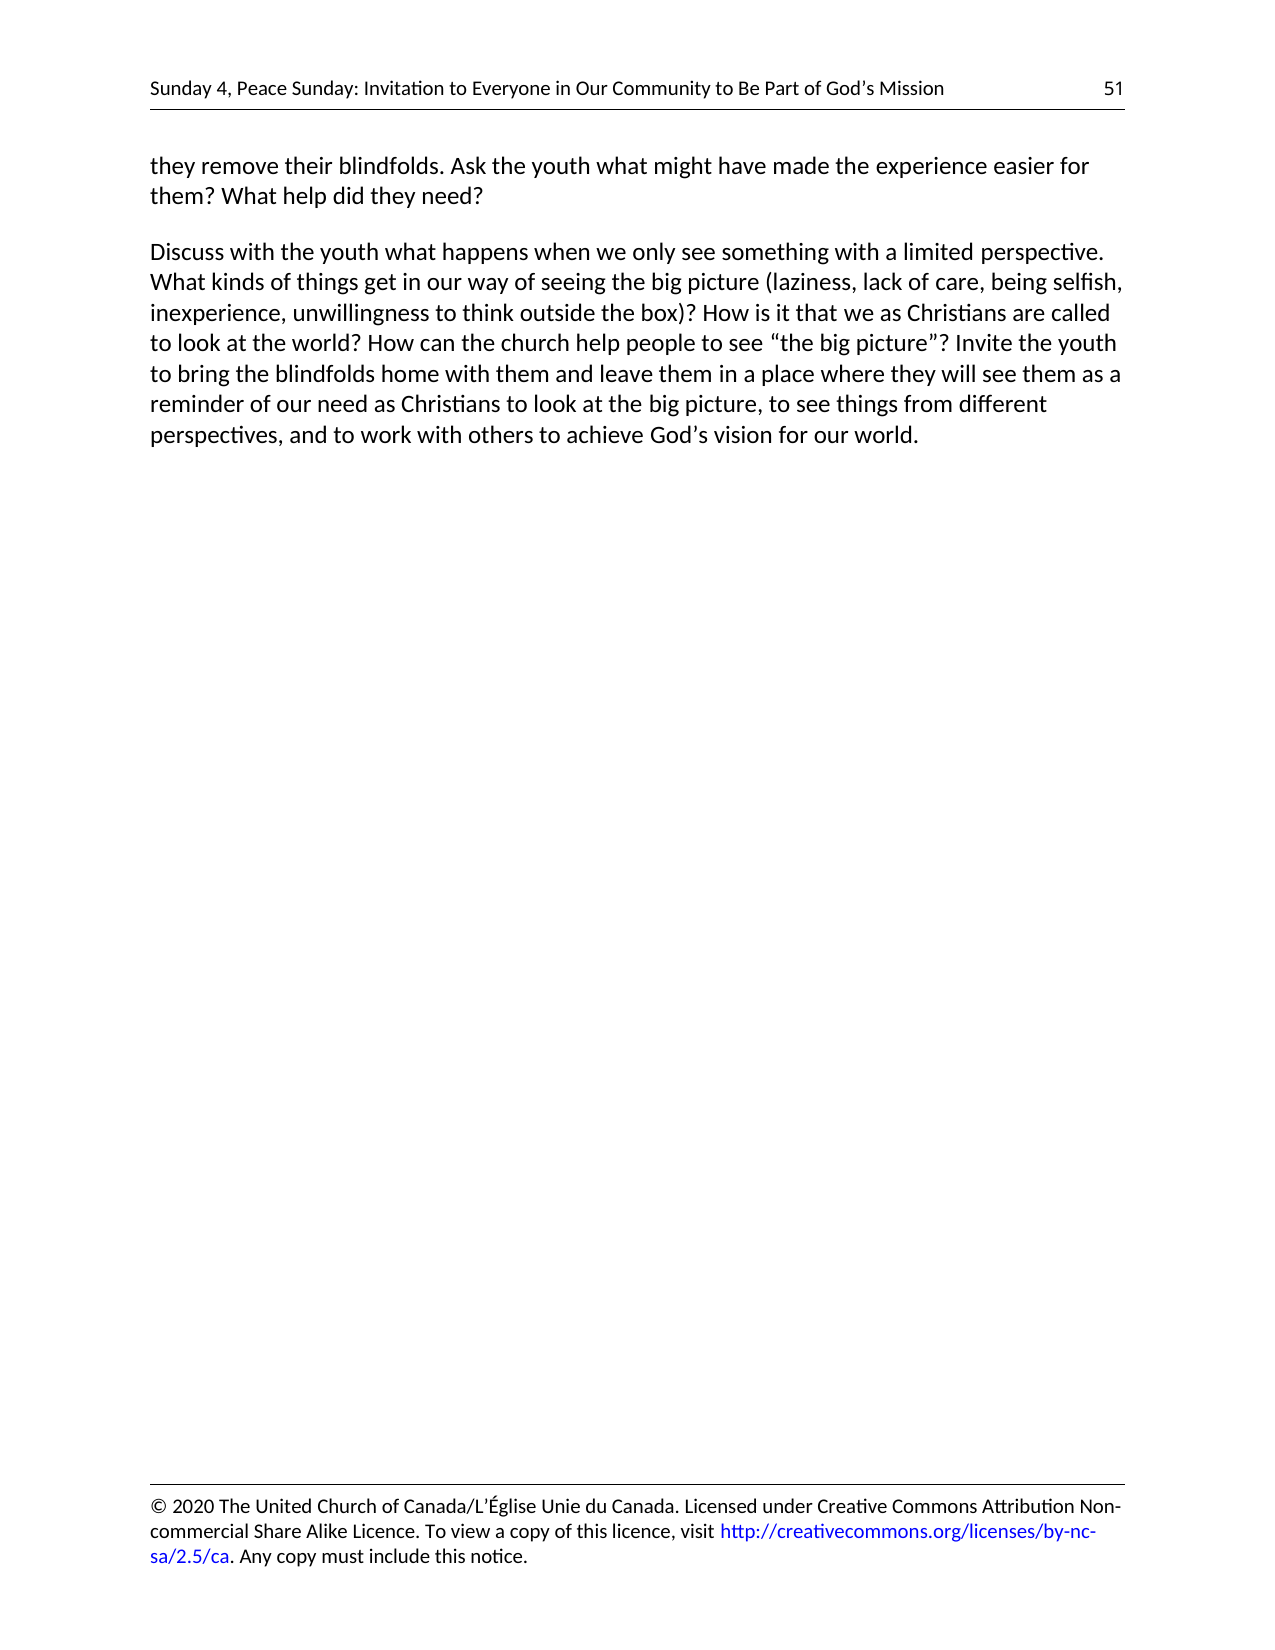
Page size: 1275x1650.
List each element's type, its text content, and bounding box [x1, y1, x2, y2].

text Discuss with the youth what happens when we only see something with a limited perspective. What kinds of things get in our way of seeing the big picture (laziness, lack of care, being selfish, inexperience, unwillingness to think outside the box)? How is it that we as Christians are called to look at the world? How can the church help people to see “the big picture”? Invite the youth to bring the blindfolds home with them and leave them in a place where they will see them as a reminder of our need as Christians to look at the big picture, to see things from different perspectives, and to work with others to achieve God’s vision for our world. [150, 236, 1125, 450]
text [150, 150, 1125, 211]
